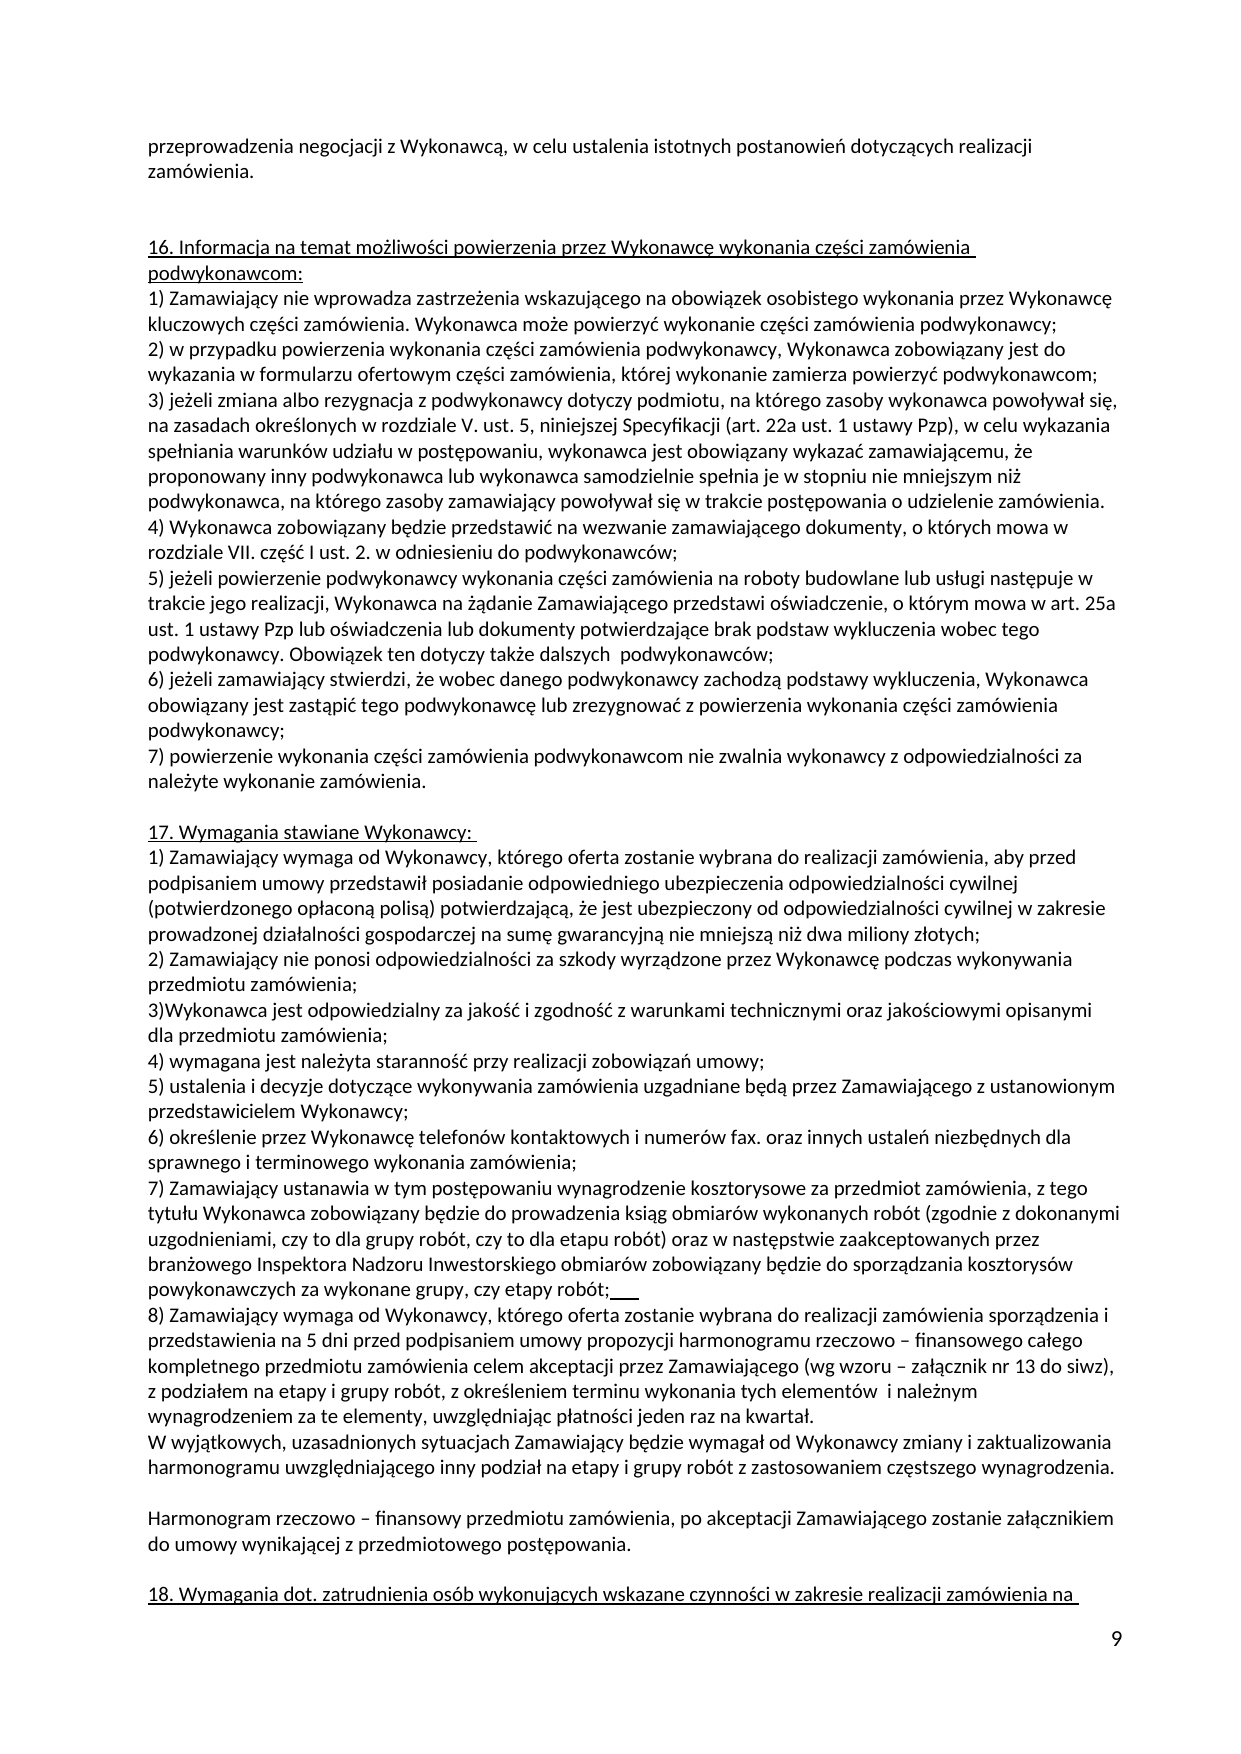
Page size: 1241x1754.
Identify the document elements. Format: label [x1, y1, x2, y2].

text [148, 133, 1122, 1607]
